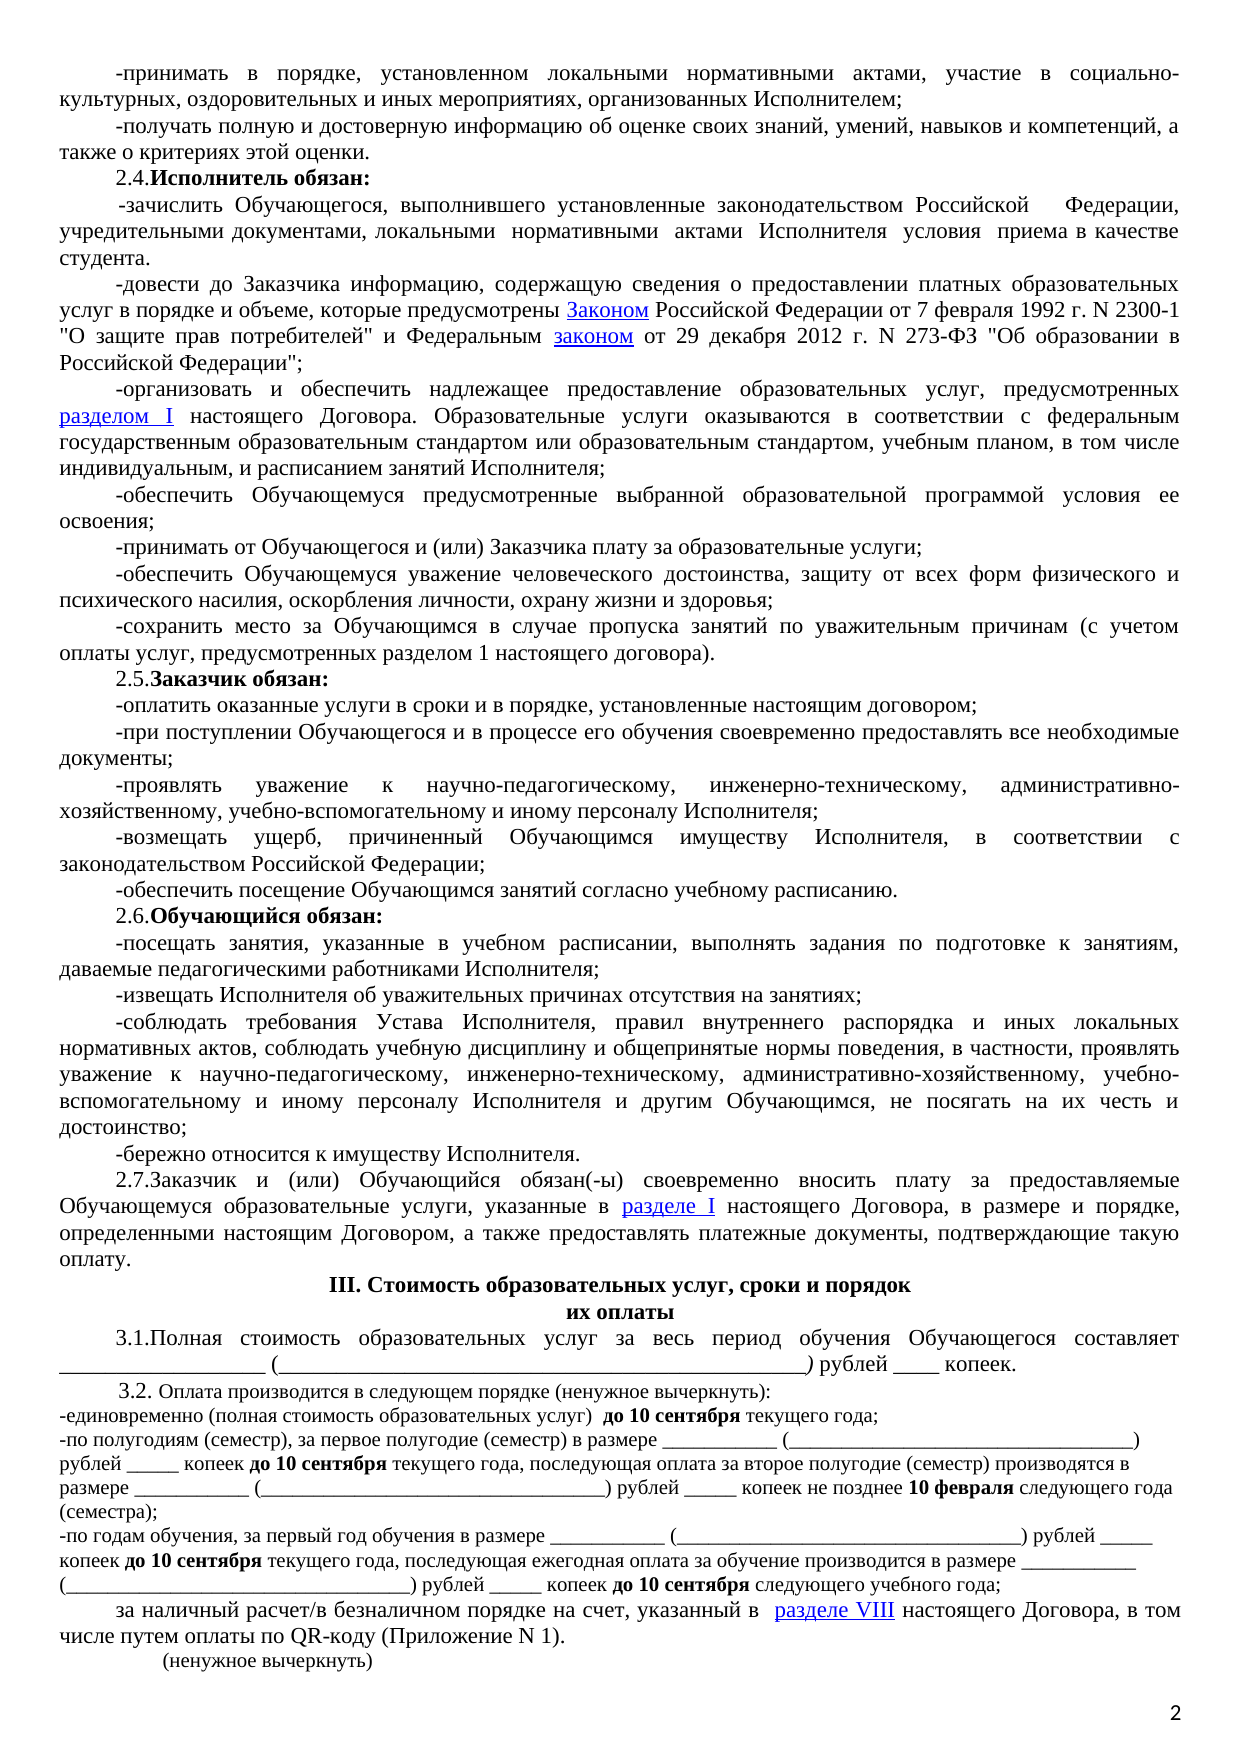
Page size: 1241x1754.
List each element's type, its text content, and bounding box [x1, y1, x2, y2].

text -проявлять уважение к научно-педагогическому, инженерно-техническому, административно-хозяйственному, учебно-вспомогательному и иному персоналу Исполнителя; [59, 771, 1181, 823]
text -извещать Исполнителя об уважительных причинах отсутствия на занятиях; [59, 981, 1181, 1008]
text III. Стоимость образовательных услуг, сроки и порядок [59, 1271, 1181, 1298]
text -организовать и обеспечить надлежащее предоставление образовательных услуг, предусмотренных разделом I настоящего Договора. Образовательные услуги оказываются в соответствии с федеральным государственным образовательным стандартом или образовательным стандартом, учебным планом, в том числе индивидуальным, и расписанием занятий Исполнителя; [59, 375, 1181, 481]
text -обеспечить Обучающемуся предусмотренные выбранной образовательной программой условия ее освоения; [59, 481, 1181, 533]
text -довести до Заказчика информацию, содержащую сведения о предоставлении платных образовательных услуг в порядке и объеме, которые предусмотрены Законом Российской Федерации от 7 февраля 1992 г. N 2300-1 "О защите прав потребителей" и Федеральным законом от 29 декабря 2012 г. N 273-ФЗ "Об образовании в Российской Федерации"; [59, 270, 1181, 375]
text (ненужное вычеркнуть) [59, 1648, 1181, 1672]
text их оплаты [59, 1298, 1181, 1324]
text -единовременно (полная стоимость образовательных услуг) до 10 сентября текущего года; [59, 1403, 1181, 1427]
text -получать полную и достоверную информацию об оценке своих знаний, умений, навыков и компетенций, а также о критериях этой оценки. [59, 112, 1181, 164]
text за наличный расчет/в безналичном порядке на счет, указанный в разделе VIII настоящего Договора, в том числе путем оплаты по QR-коду (Приложение N 1). [59, 1596, 1181, 1648]
text -при поступлении Обучающегося и в процессе его обучения своевременно предоставлять все необходимые документы; [59, 718, 1181, 771]
text -оплатить оказанные услуги в сроки и в порядке, установленные настоящим договором; [59, 692, 1181, 718]
text -по полугодиям (семестр), за первое полугодие (семестр) в размере ___________ (_________________________________) рублей _____ копеек до 10 сентября текущего года, последующая оплата за второе полугодие (семестр) производятся в размере ___________ (_________________________________) рублей _____ копеек не позднее 10 февраля следующего года (семестра); [59, 1427, 1181, 1523]
text 2.7.Заказчик и (или) Обучающийся обязан(-ы) своевременно вносить плату за предоставляемые Обучающемуся образовательные услуги, указанные в разделе I настоящего Договора, в размере и порядке, определенными настоящим Договором, а также предоставлять платежные документы, подтверждающие такую оплату. [59, 1166, 1181, 1271]
text -посещать занятия, указанные в учебном расписании, выполнять задания по подготовке к занятиям, даваемые педагогическими работниками Исполнителя; [59, 929, 1181, 981]
text 2.5.Заказчик обязан: [59, 665, 1181, 692]
text -по годам обучения, за первый год обучения в размере ___________ (_________________________________) рублей _____ копеек до 10 сентября текущего года, последующая ежегодная оплата за обучение производится в размере ___________ (_________________________________) рублей _____ копеек до 10 сентября следующего учебного года; [59, 1523, 1181, 1596]
text -принимать от Обучающегося и (или) Заказчика плату за образовательные услуги; [59, 533, 1181, 560]
text -сохранить место за Обучающимся в случае пропуска занятий по уважительным причинам (с учетом оплаты услуг, предусмотренных разделом 1 настоящего договора). [59, 612, 1181, 665]
text 2.4.Исполнитель обязан: [59, 164, 1181, 191]
text -обеспечить посещение Обучающимся занятий согласно учебному расписанию. [59, 876, 1181, 902]
text -зачислить Обучающегося, выполнившего установленные законодательством Российской Федерации, учредительными документами, локальными нормативными актами Исполнителя условия приема в качестве студента. [59, 191, 1181, 270]
text -обеспечить Обучающемуся уважение человеческого достоинства, защиту от всех форм физического и психического насилия, оскорбления личности, охрану жизни и здоровья; [59, 560, 1181, 612]
text 3.2. Оплата производится в следующем порядке (ненужное вычеркнуть): [59, 1377, 1181, 1403]
text -принимать в порядке, установленном локальными нормативными актами, участие в социально-культурных, оздоровительных и иных мероприятиях, организованных Исполнителем; [59, 59, 1181, 112]
text -бережно относится к имуществу Исполнителя. [59, 1139, 1181, 1166]
text 2.6.Обучающийся обязан: [59, 902, 1181, 929]
text 3.1.Полная стоимость образовательных услуг за весь период обучения Обучающегося составляет __________________ (______________________________________________) рублей ____ копеек. [59, 1324, 1181, 1377]
text -возмещать ущерб, причиненный Обучающимся имуществу Исполнителя, в соответствии с законодательством Российской Федерации; [59, 823, 1181, 876]
text -соблюдать требования Устава Исполнителя, правил внутреннего распорядка и иных локальных нормативных актов, соблюдать учебную дисциплину и общепринятые нормы поведения, в частности, проявлять уважение к научно-педагогическому, инженерно-техническому, административно-хозяйственному, учебно-вспомогательному и иному персоналу Исполнителя и другим Обучающимся, не посягать на их честь и достоинство; [59, 1008, 1181, 1139]
